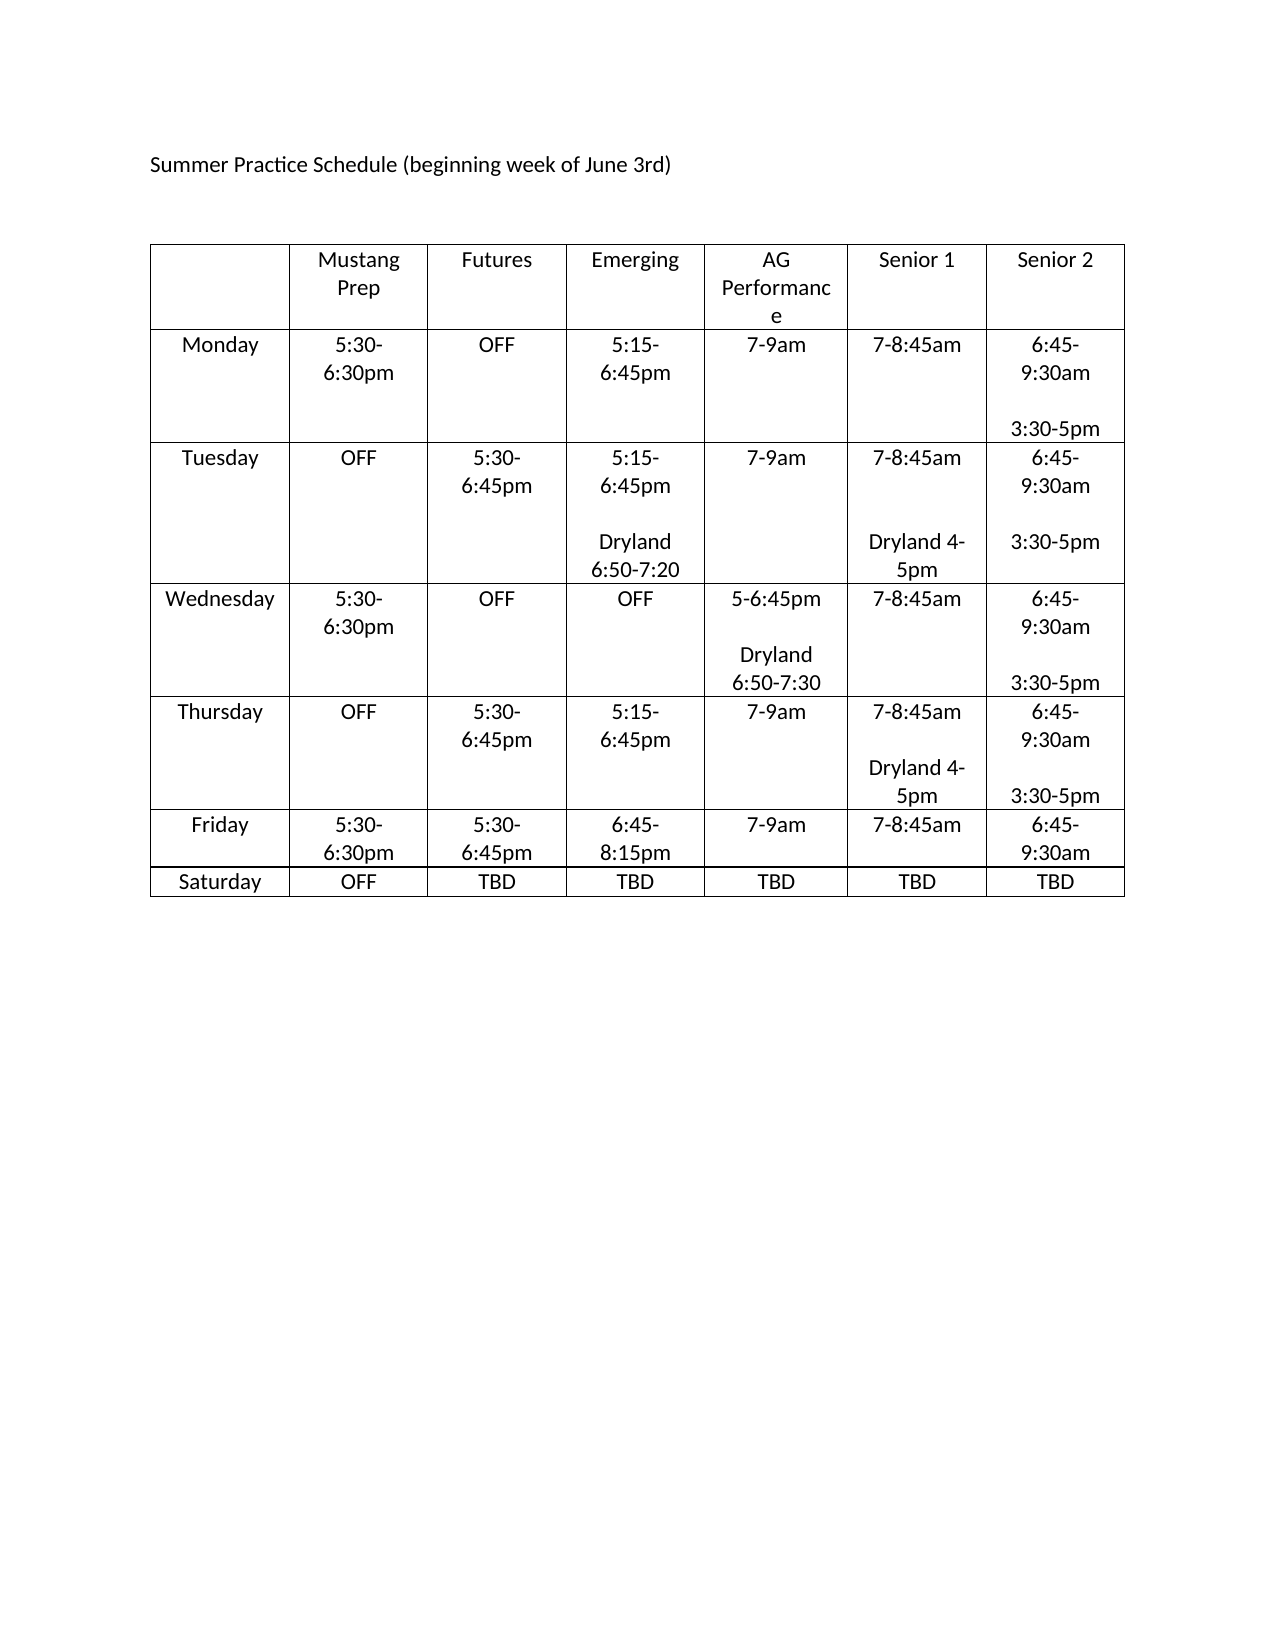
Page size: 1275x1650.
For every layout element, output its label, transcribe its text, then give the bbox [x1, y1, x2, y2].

table_cell 6:45-9:30am 3:30-5pm [987, 584, 1124, 696]
table_cell 5:15-6:45pm Dryland 6:50-7:20 [567, 443, 704, 583]
table_cell 5:30-6:30pm [290, 810, 427, 866]
table_cell OFF [290, 868, 427, 896]
table_cell 6:45-9:30am [987, 810, 1124, 866]
table_header Futures [428, 245, 566, 329]
table_cell 7-8:45am Dryland 4-5pm [848, 697, 986, 809]
table_header Emerging [567, 245, 704, 329]
table_cell OFF [290, 697, 427, 809]
table_cell Tuesday [151, 443, 289, 583]
table_cell TBD [848, 868, 986, 896]
table_cell OFF [567, 584, 704, 696]
table_cell 7-9am [705, 443, 847, 583]
table_cell Wednesday [151, 584, 289, 696]
table_cell Monday [151, 330, 289, 442]
table_cell 5:30-6:45pm [428, 697, 566, 809]
table_header Senior 2 [987, 245, 1124, 329]
table_header Senior 1 [848, 245, 986, 329]
table_cell 6:45-9:30am 3:30-5pm [987, 697, 1124, 809]
table_cell TBD [567, 868, 704, 896]
table_header AG Performance [705, 245, 847, 329]
table_cell TBD [428, 868, 566, 896]
table_header Mustang Prep [290, 245, 427, 329]
table_cell 7-9am [705, 697, 847, 809]
table_cell Friday [151, 810, 289, 866]
text Summer Practice Schedule (beginning week of June 3rd) [150, 150, 1125, 178]
table_cell 7-8:45am [848, 810, 986, 866]
table_cell OFF [428, 330, 566, 442]
table_cell 5:30-6:30pm [290, 584, 427, 696]
table_cell 5:30-6:45pm [428, 810, 566, 866]
table_cell 7-9am [705, 810, 847, 866]
table_cell 5:15-6:45pm [567, 697, 704, 809]
table_header [151, 245, 289, 329]
table_cell TBD [705, 868, 847, 896]
table_cell 7-8:45am [848, 330, 986, 442]
table_cell 5:30-6:45pm [428, 443, 566, 583]
table_cell Saturday [151, 868, 289, 896]
table_cell Thursday [151, 697, 289, 809]
table_cell TBD [987, 868, 1124, 896]
table_cell 6:45-9:30am 3:30-5pm [987, 330, 1124, 442]
table_cell OFF [290, 443, 427, 583]
table_cell 7-8:45am Dryland 4-5pm [848, 443, 986, 583]
table_cell 7-8:45am [848, 584, 986, 696]
table_cell 6:45-9:30am 3:30-5pm [987, 443, 1124, 583]
table_cell OFF [428, 584, 566, 696]
table_cell 5:30-6:30pm [290, 330, 427, 442]
table_cell 5-6:45pm Dryland 6:50-7:30 [705, 584, 847, 696]
table_cell 7-9am [705, 330, 847, 442]
table_cell 6:45-8:15pm [567, 810, 704, 866]
table_cell 5:15-6:45pm [567, 330, 704, 442]
